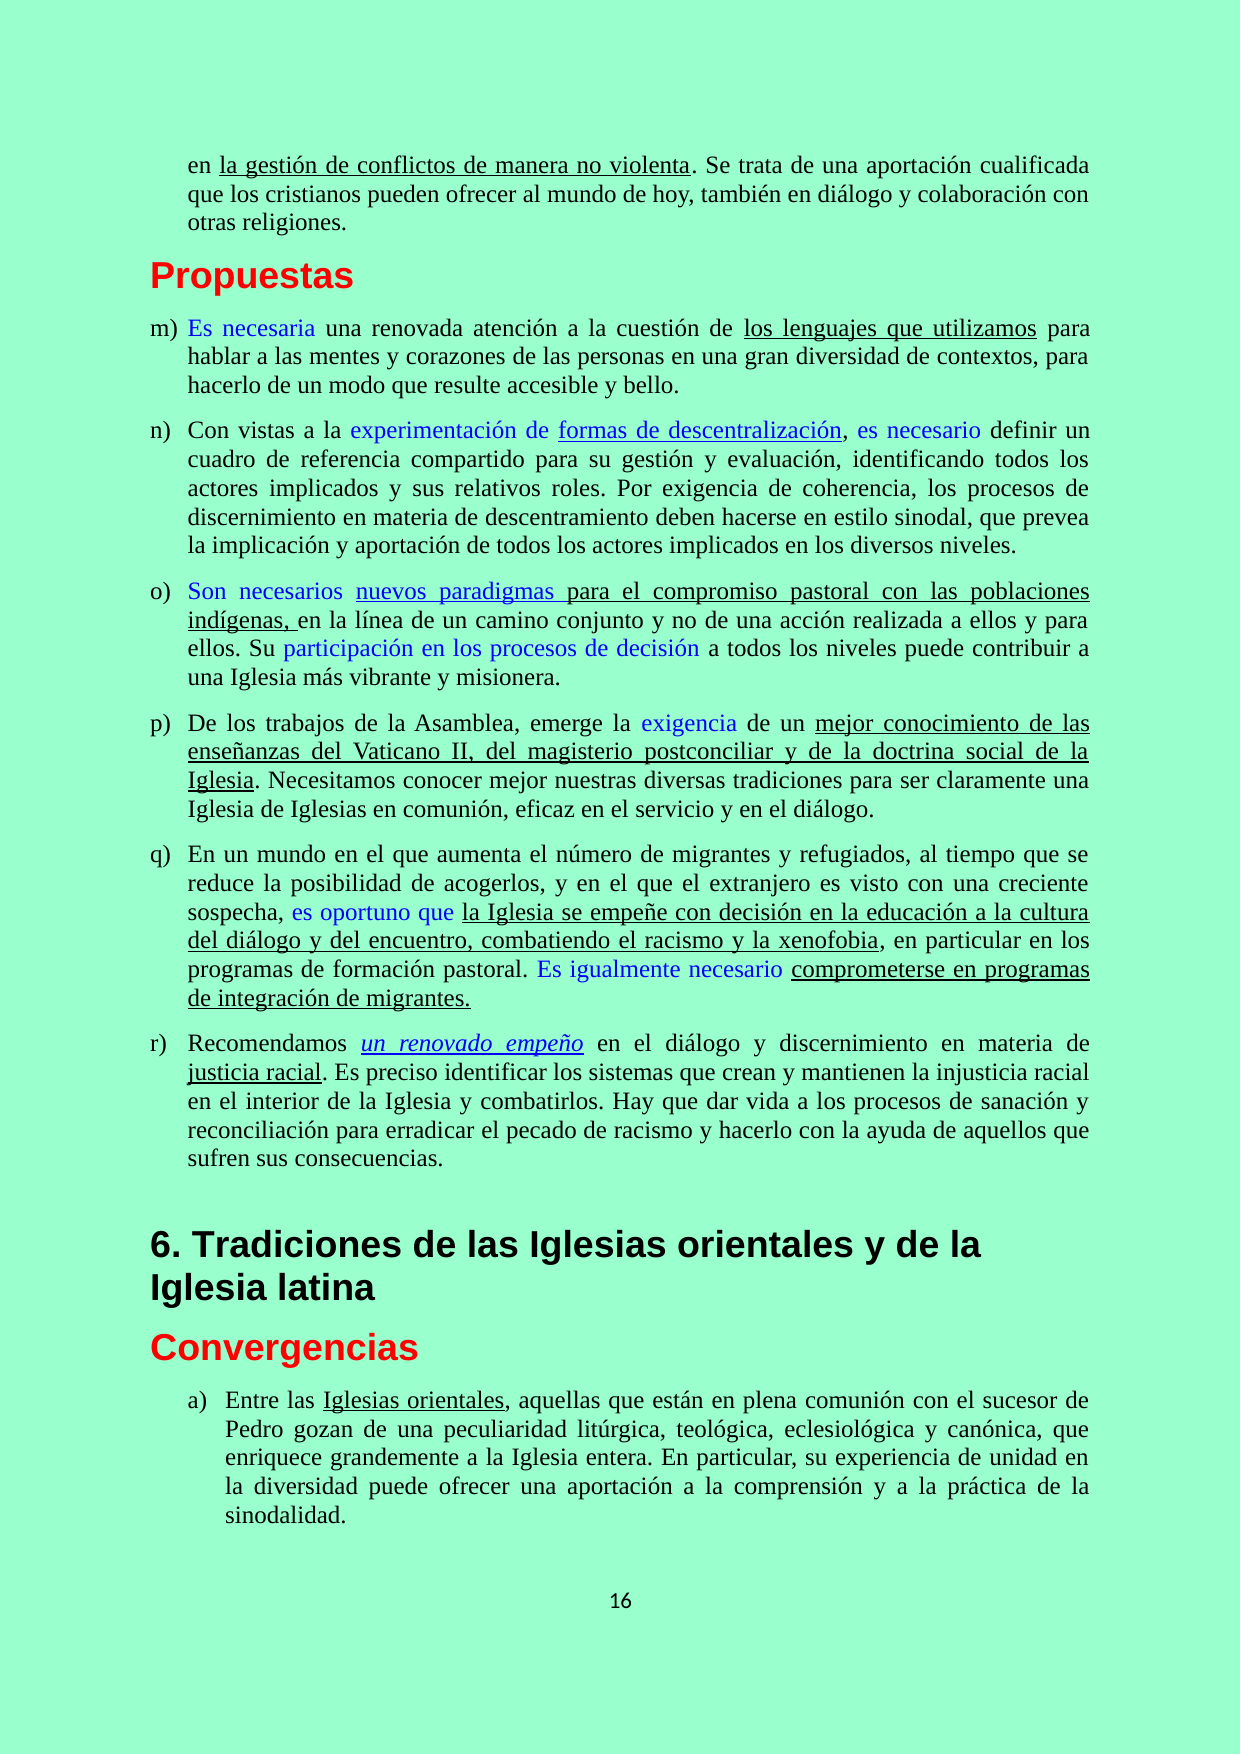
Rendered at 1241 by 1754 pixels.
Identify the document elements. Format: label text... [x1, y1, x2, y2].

list Es necesaria una renovada atención a la cuestión de los lenguajes que utilizamos para hablar a las mentes y corazones de las personas en una gran diversidad de contextos, para hacerlo de un modo que resulte accesible y bello. [150, 313, 1090, 399]
text Convergencias [150, 1325, 1090, 1368]
list Con vistas a la experimentación de formas de descentralización, es necesario definir un cuadro de referencia compartido para su gestión y evaluación, identificando todos los actores implicados y sus relativos roles. Por exigencia de coherencia, los procesos de discernimiento en materia de descentramiento deben hacerse en estilo sinodal, que prevea la implicación y aportación de todos los actores implicados en los diversos niveles. [150, 416, 1090, 559]
text Propuestas [150, 253, 1090, 296]
list Recomendamos un renovado empeño en el diálogo y discernimiento en materia de justicia racial. Es preciso identificar los sistemas que crean y mantienen la injusticia racial en el interior de la Iglesia y combatirlos. Hay que dar vida a los procesos de sanación y reconciliación para erradicar el pecado de racismo y hacerlo con la ayuda de aquellos que sufren sus consecuencias. [150, 1028, 1090, 1172]
subtitle 6. Tradiciones de las Iglesias orientales y de la Iglesia latina [150, 1222, 1090, 1308]
list Entre las Iglesias orientales, aquellas que están en plena comunión con el sucesor de Pedro gozan de una peculiaridad litúrgica, teológica, eclesiológica y canónica, que enriquece grandemente a la Iglesia entera. En particular, su experiencia de unidad en la diversidad puede ofrecer una aportación a la comprensión y a la práctica de la sinodalidad. [187, 1385, 1090, 1529]
list Son necesarios nuevos paradigmas para el compromiso pastoral con las poblaciones indígenas, en la línea de un camino conjunto y no de una acción realizada a ellos y para ellos. Su participación en los procesos de decisión a todos los niveles puede contribuir a una Iglesia más vibrante y misionera. [150, 576, 1090, 691]
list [150, 150, 1090, 236]
list De los trabajos de la Asamblea, emerge la exigencia de un mejor conocimiento de las enseñanzas del Vaticano II, del magisterio postconciliar y de la doctrina social de la Iglesia. Necesitamos conocer mejor nuestras diversas tradiciones para ser claramente una Iglesia de Iglesias en comunión, eficaz en el servicio y en el diálogo. [150, 708, 1090, 823]
list En un mundo en el que aumenta el número de migrantes y refugiados, al tiempo que se reduce la posibilidad de acogerlos, y en el que el extranjero es visto con una creciente sospecha, es oportuno que la Iglesia se empeñe con decisión en la educación a la cultura del diálogo y del encuentro, combatiendo el racismo y la xenofobia, en particular en los programas de formación pastoral. Es igualmente necesario comprometerse en programas de integración de migrantes. [150, 839, 1090, 1012]
